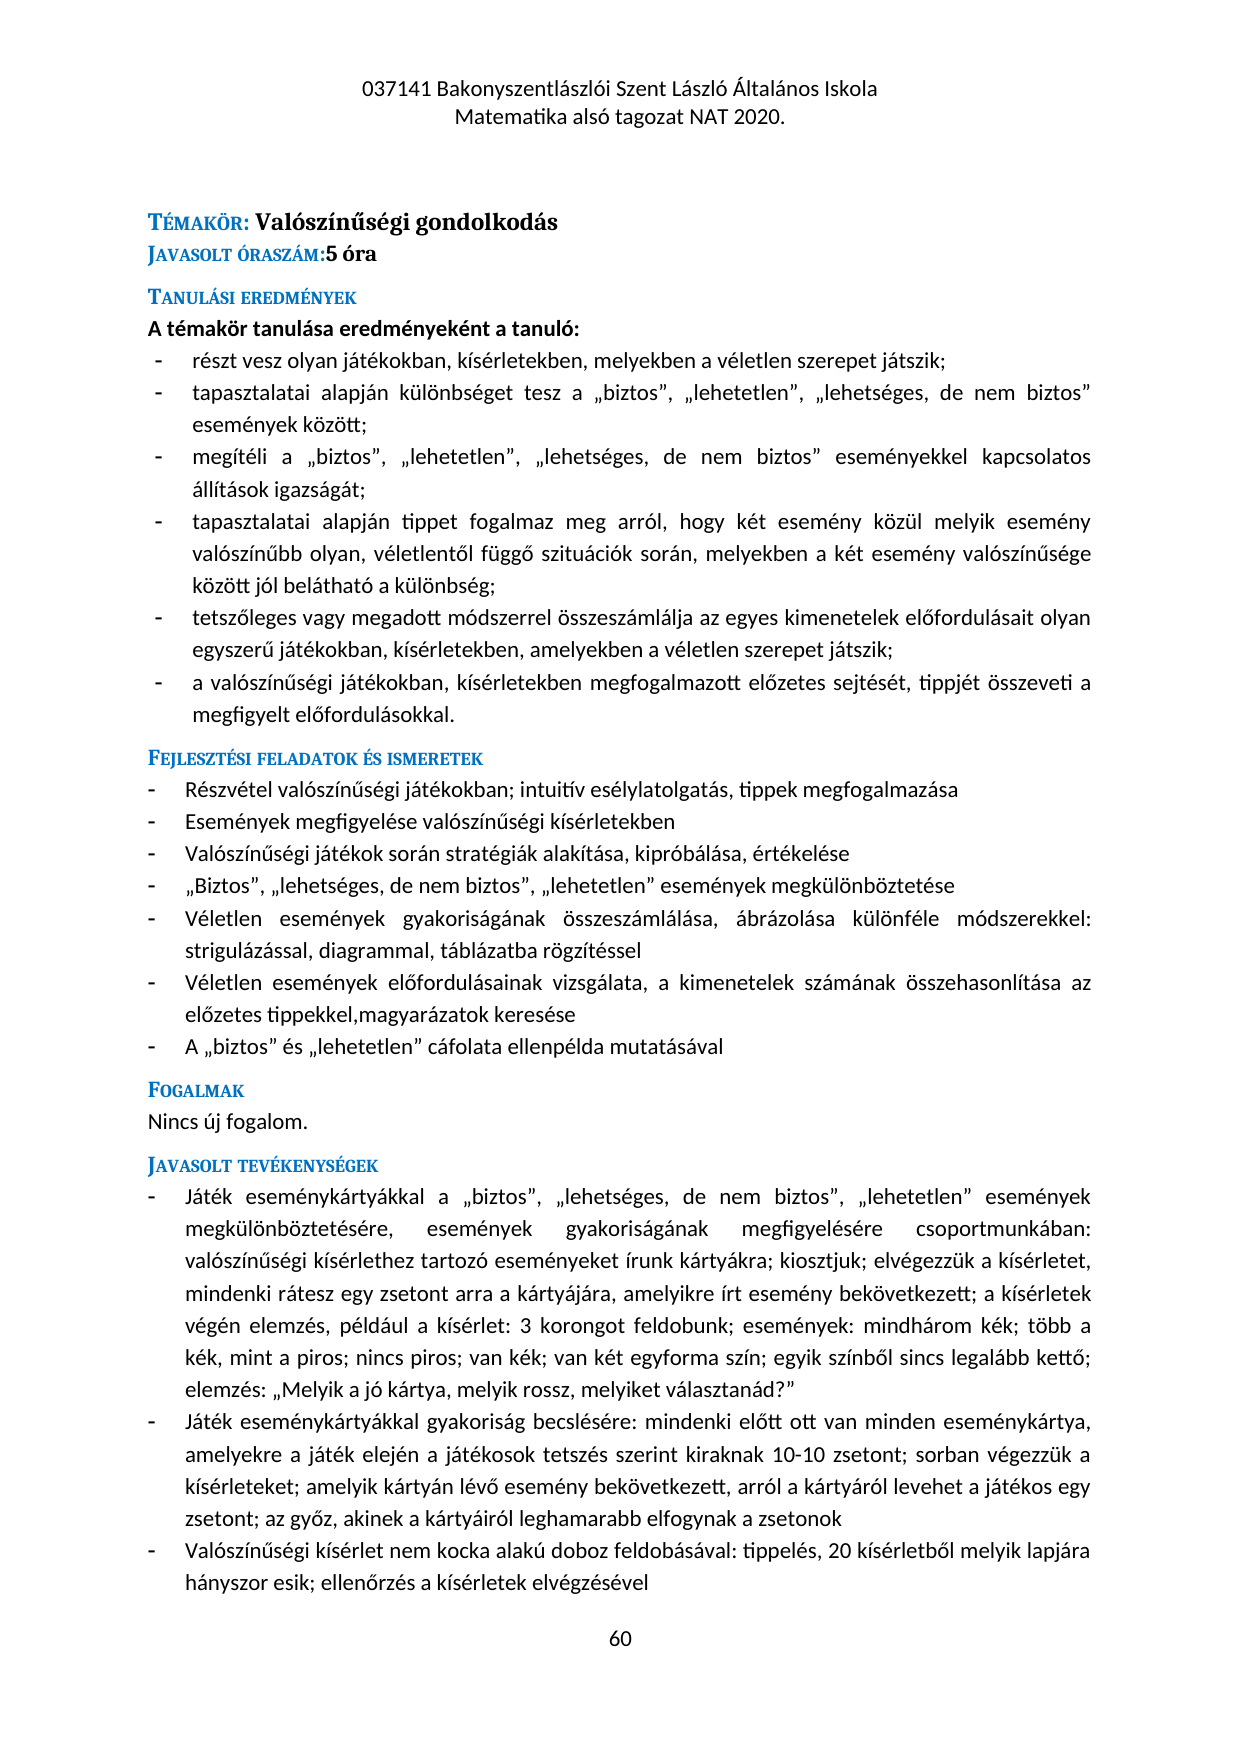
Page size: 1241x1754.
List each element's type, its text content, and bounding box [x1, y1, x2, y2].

text Témakör: Valószínűségi gondolkodás [148, 208, 1093, 237]
text Nincs új fogalom. [148, 1107, 1093, 1135]
list Játék eseménykártyákkal a „biztos”, „lehetséges, de nem biztos”, „lehetetlen” események megkülönböztetésére, események gyakoriságának megfigyelésére csoportmunkában: valószínűségi kísérlethez tartozó eseményeket írunk kártyákra; kiosztjuk; elvégezzük a kísérletet, mindenki rátesz egy zsetont arra a kártyájára, amelyikre írt esemény bekövetkezett; a kísérletek végén elemzés, például a kísérlet: 3 korongot feldobunk; események: mindhárom kék; több a kék, mint a piros; nincs piros; van kék; van két egyforma szín; egyik színből sincs legalább kettő; elemzés: „Melyik a jó kártya, melyik rossz, melyiket választanád?” [148, 1182, 1093, 1403]
list Részvétel valószínűségi játékokban; intuitív esélylatolgatás, tippek megfogalmazása [148, 775, 1093, 803]
list tetszőleges vagy megadott módszerrel összeszámlálja az egyes kimenetelek előfordulásait olyan egyszerű játékokban, kísérletekben, amelyekben a véletlen szerepet játszik; [154, 603, 1093, 664]
subtitle Fogalmak [148, 1077, 1093, 1103]
subtitle Fejlesztési feladatok és ismeretek [148, 745, 1093, 771]
list tapasztalatai alapján különbséget tesz a „biztos”, „lehetetlen”, „lehetséges, de nem biztos” események között; [154, 378, 1093, 438]
list Valószínűségi játékok során stratégiák alakítása, kipróbálása, értékelése [148, 839, 1093, 867]
list a valószínűségi játékokban, kísérletekben megfogalmazott előzetes sejtését, tippjét összeveti a megfigyelt előfordulásokkal. [154, 668, 1093, 728]
list Véletlen események előfordulásainak vizsgálata, a kimenetelek számának összehasonlítása az előzetes tippekkel,magyarázatok keresése [148, 968, 1093, 1028]
list részt vesz olyan játékokban, kísérletekben, melyekben a véletlen szerepet játszik; [154, 346, 1093, 374]
text A témakör tanulása eredményeként a tanuló: [148, 314, 1093, 342]
list Események megfigyelése valószínűségi kísérletekben [148, 807, 1093, 835]
subtitle Javasolt tevékenységek [148, 1152, 1093, 1178]
list megítéli a „biztos”, „lehetetlen”, „lehetséges, de nem biztos” eseményekkel kapcsolatos állítások igazságát; [154, 442, 1093, 503]
list A „biztos” és „lehetetlen” cáfolata ellenpélda mutatásával [148, 1032, 1093, 1060]
list Játék eseménykártyákkal gyakoriság becslésére: mindenki előtt ott van minden eseménykártya, amelyekre a játék elején a játékosok tetszés szerint kiraknak 10-10 zsetont; sorban végezzük a kísérleteket; amelyik kártyán lévő esemény bekövetkezett, arról a kártyáról levehet a játékos egy zsetont; az győz, akinek a kártyáiról leghamarabb elfogynak a zsetonok [148, 1407, 1093, 1532]
list tapasztalatai alapján tippet fogalmaz meg arról, hogy két esemény közül melyik esemény valószínűbb olyan, véletlentől függő szituációk során, melyekben a két esemény valószínűsége között jól belátható a különbség; [154, 507, 1093, 599]
subtitle Tanulási eredmények [148, 283, 1093, 310]
list Véletlen események gyakoriságának összeszámlálása, ábrázolása különféle módszerekkel: strigulázással, diagrammal, táblázatba rögzítéssel [148, 904, 1093, 964]
list „Biztos”, „lehetséges, de nem biztos”, „lehetetlen” események megkülönböztetése [148, 871, 1093, 899]
list Valószínűségi kísérlet nem kocka alakú doboz feldobásával: tippelés, 20 kísérletből melyik lapjára hányszor esik; ellenőrzés a kísérletek elvégzésével [148, 1536, 1093, 1596]
text Javasolt óraszám:5 óra [148, 241, 1093, 267]
